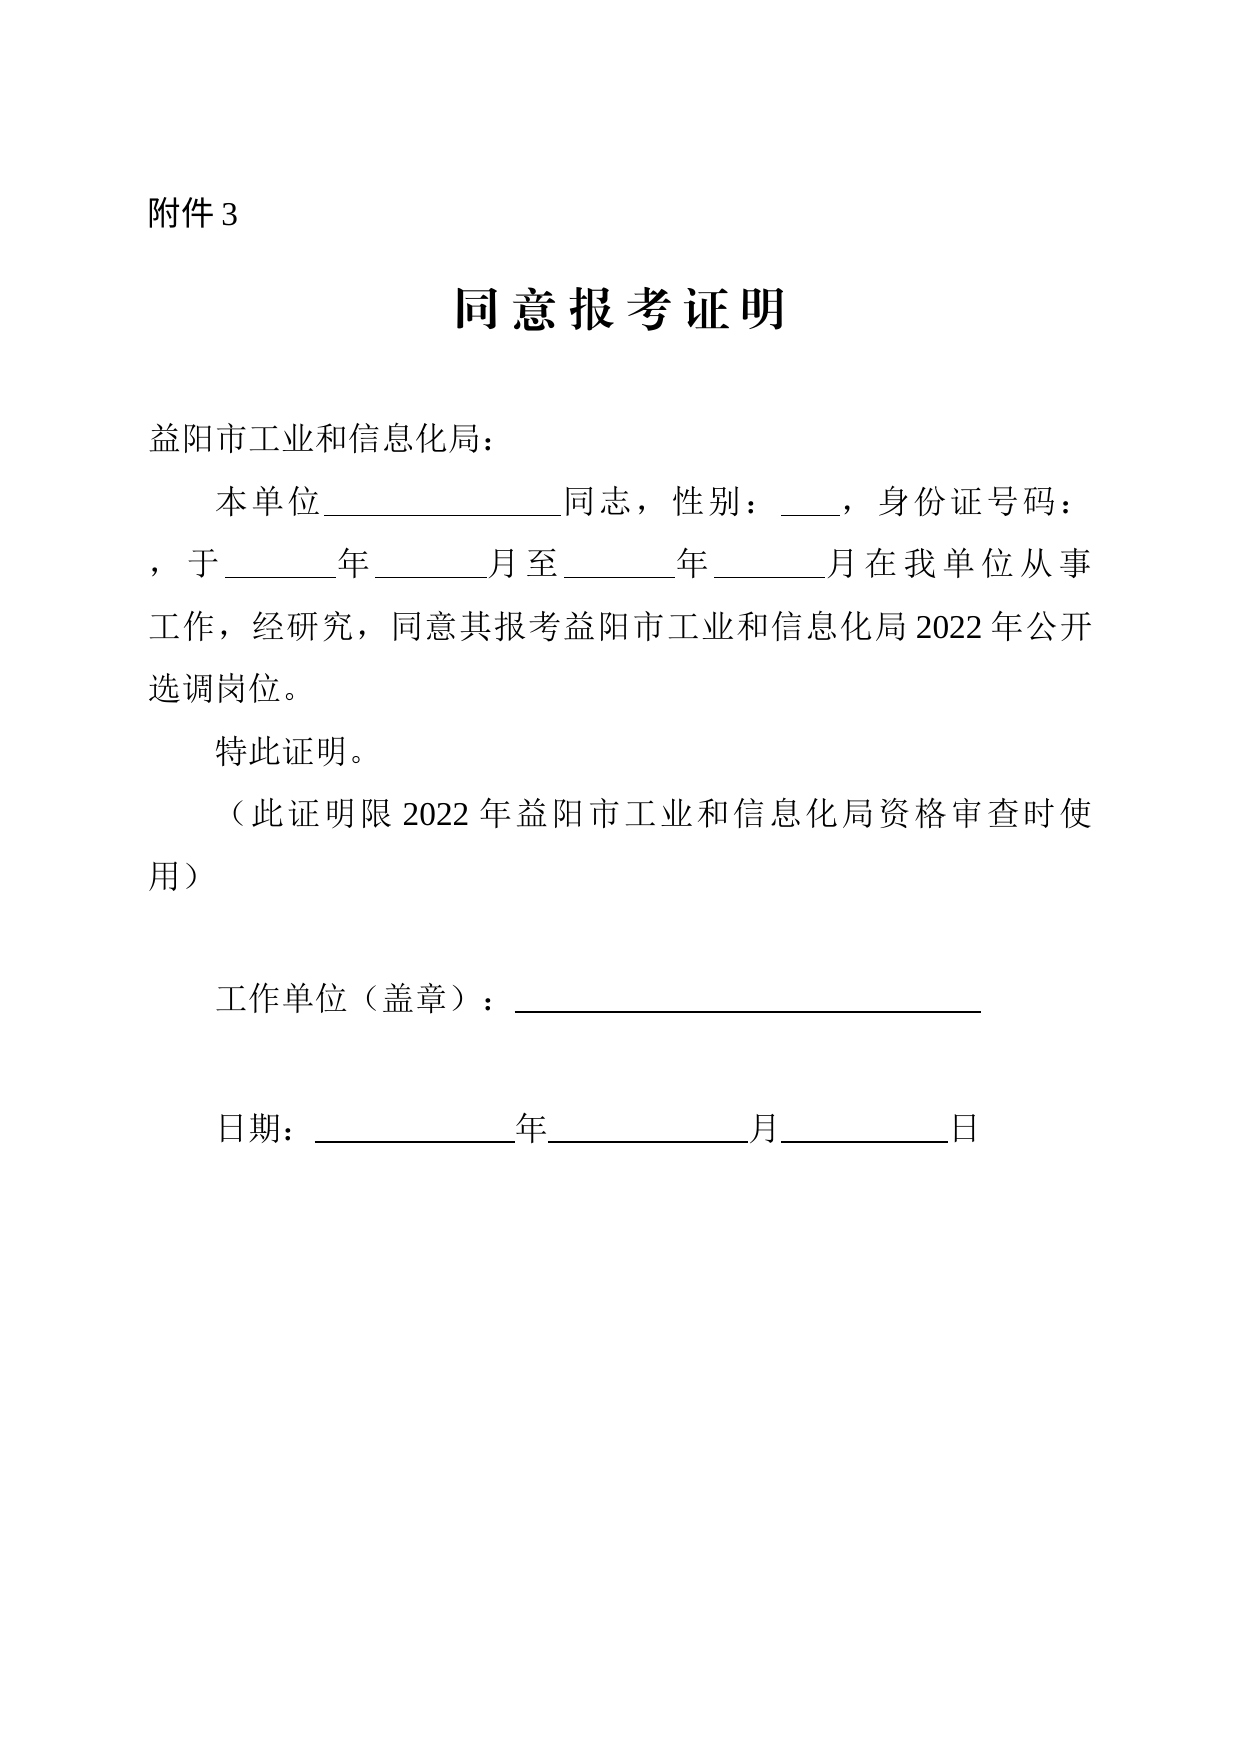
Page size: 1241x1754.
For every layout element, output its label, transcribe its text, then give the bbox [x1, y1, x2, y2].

text 工作单位（盖章）： [148, 963, 1093, 1028]
text （此证明限2022年益阳市工业和信息化局资格审查时使用） [148, 776, 1093, 901]
text 附件3 [148, 178, 1093, 243]
text 同 意 报 考 证 明 [148, 276, 1093, 338]
text 本单位 同志，性别： ，身份证号码： ，于 年 月至 年 月在我单位从事 工作，经研究，同意其报考益阳市工业和信息化局2022年公开选调岗位。 [148, 463, 1093, 713]
text 特此证明。 [148, 713, 1093, 776]
text 日期： 年 月 日 [148, 1093, 1093, 1158]
text 益阳市工业和信息化局： [148, 401, 1093, 463]
